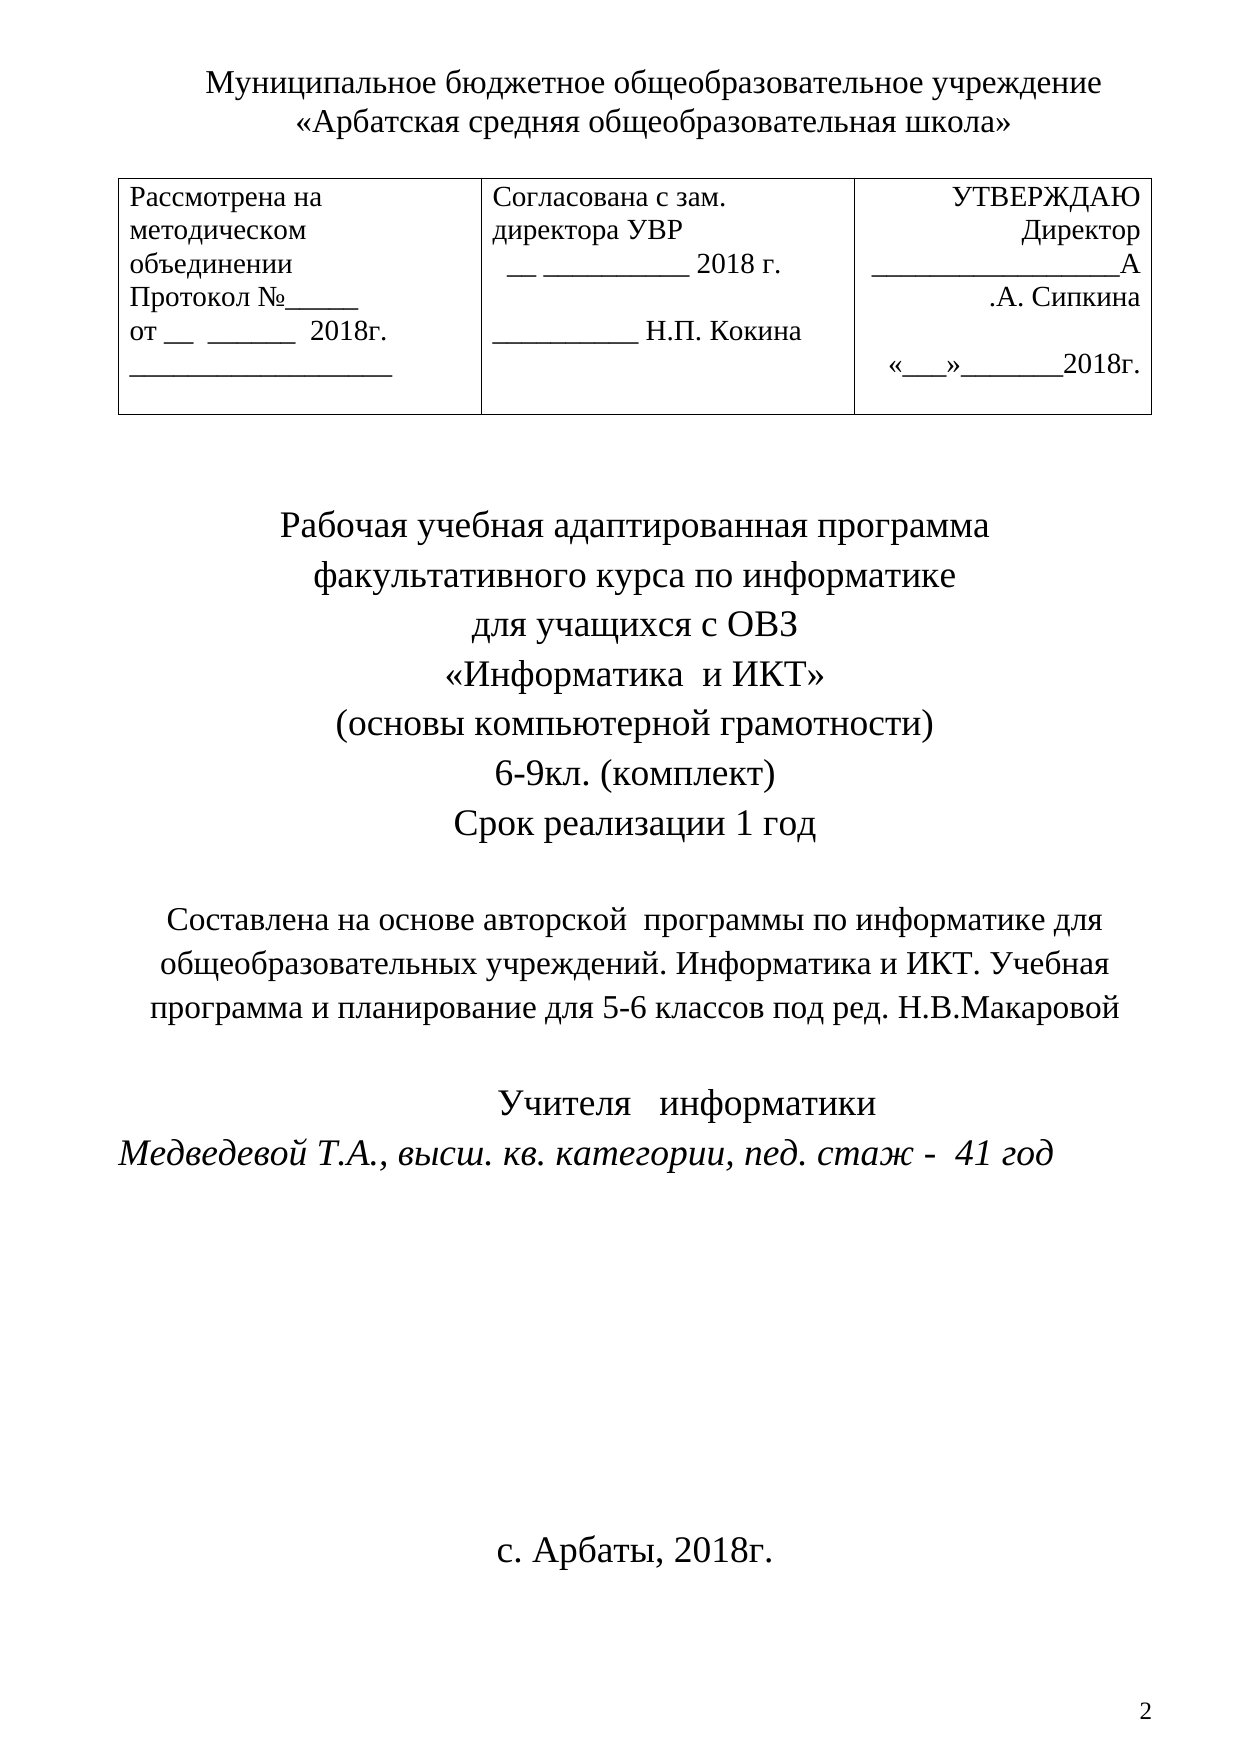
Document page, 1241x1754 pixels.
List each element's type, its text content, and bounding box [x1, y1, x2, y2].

text «Информатика и ИКТ» [118, 651, 1152, 694]
table_header Рассмотрена на методическом объединении Протокол №_____ от __ ______ 2018г. __________________ [119, 179, 481, 413]
table_header УТВЕРЖДАЮ Директор _________________А.А. Сипкина «___»_______2018г. [855, 179, 1151, 413]
text Медведевой Т.А., высш. кв. категории, пед. стаж - 41 год [118, 1130, 1152, 1173]
text Рабочая учебная адаптированная программа [118, 502, 1152, 546]
table_header Согласована с зам. директора УВР __ __________ 2018 г. __________ Н.П. Кокина [482, 179, 854, 413]
text (основы компьютерной грамотности) [118, 701, 1152, 744]
text Учителя информатики [118, 1081, 1152, 1124]
text 6-9кл. (комплект) [118, 750, 1152, 793]
text факультативного курса по информатике [118, 552, 1152, 595]
text Составлена на основе авторской программы по информатике для общеобразовательных учреждений. Информатика и ИКТ. Учебная программа и планирование для 5-6 классов под ред. Н.В.Макаровой [118, 899, 1152, 1026]
text Муниципальное бюджетное общеобразовательное учреждение [156, 63, 1152, 101]
text «Арбатская средняя общеобразовательная школа» [156, 101, 1152, 139]
text Срок реализации 1 год [118, 800, 1152, 843]
text для учащихся с ОВЗ [118, 602, 1152, 645]
text с. Арбаты, 2018г. [118, 1527, 1152, 1570]
